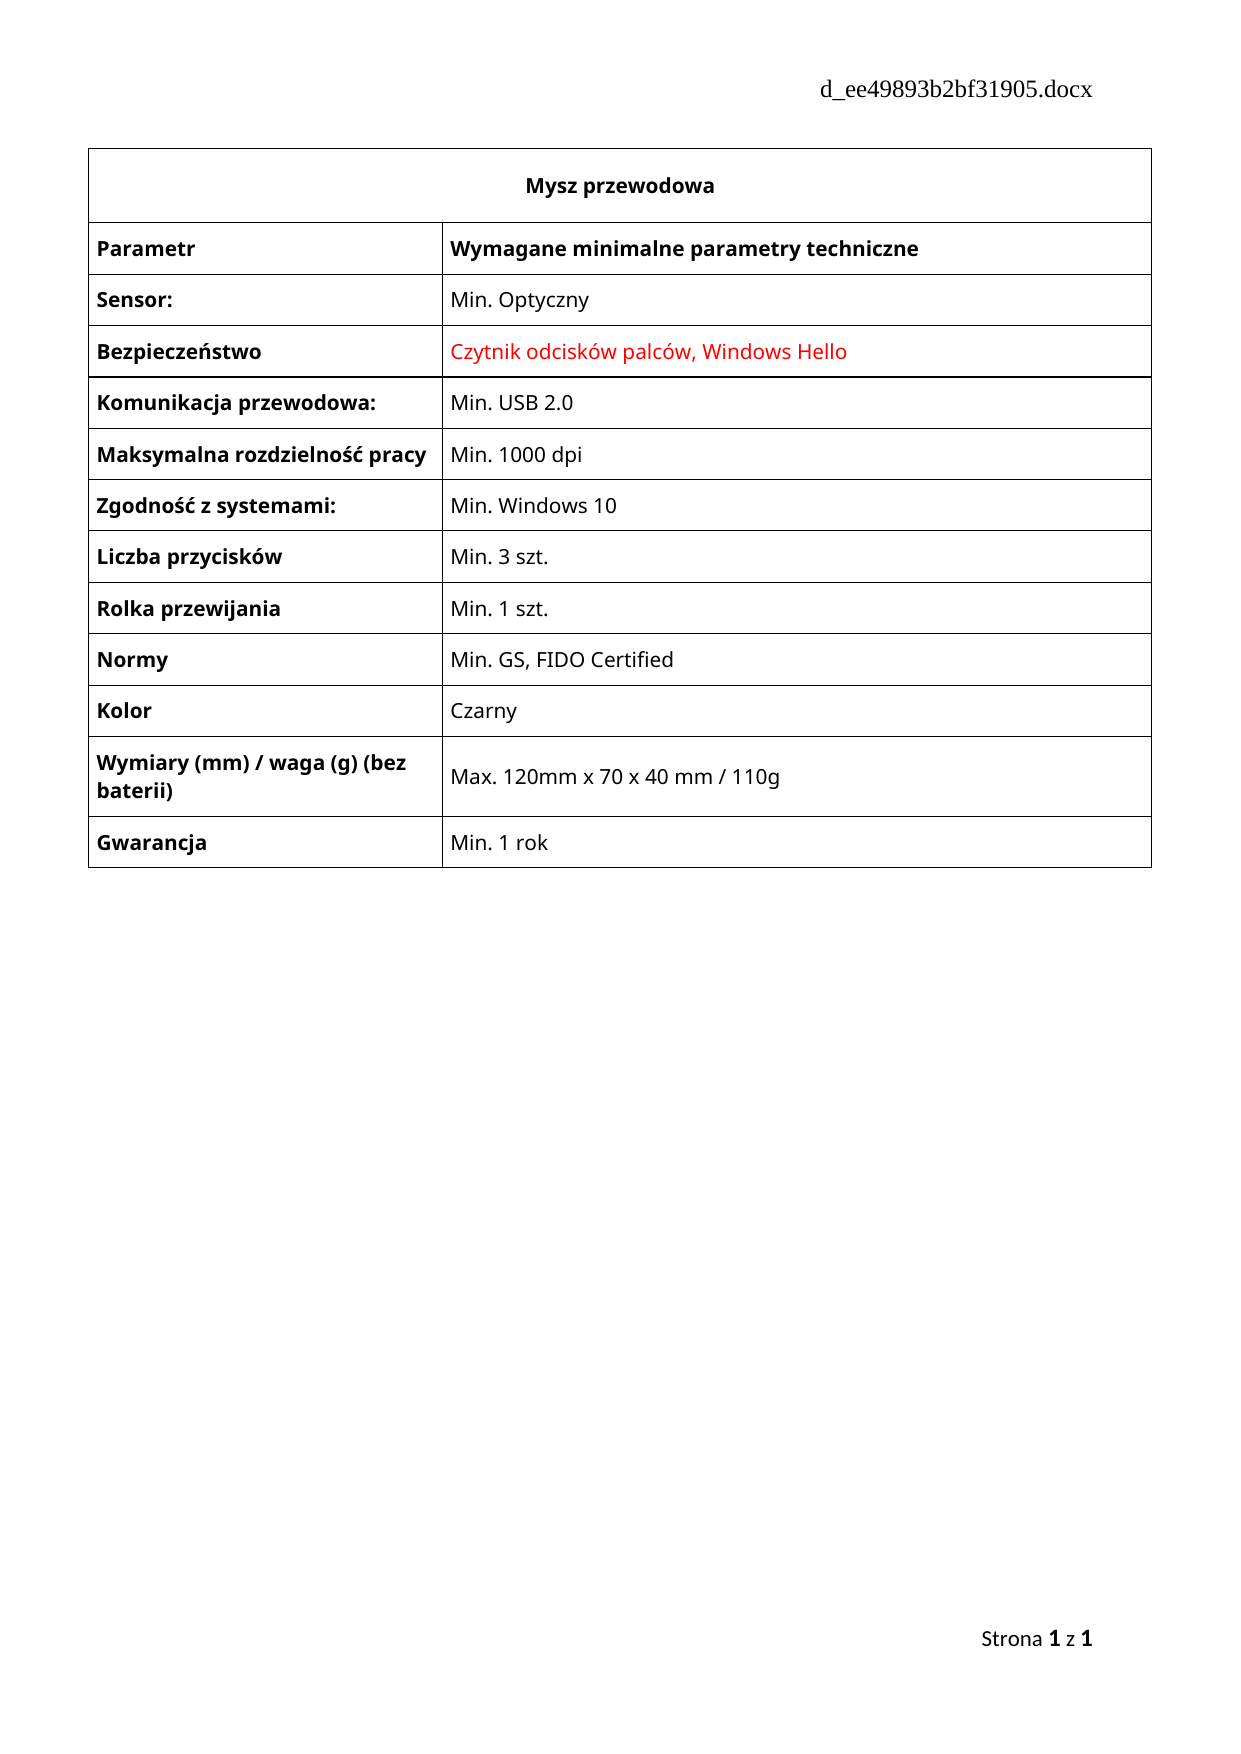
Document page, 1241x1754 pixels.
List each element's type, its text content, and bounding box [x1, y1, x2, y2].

table_cell Min. Optyczny [443, 275, 1151, 325]
table_cell Min. 3 szt. [443, 531, 1151, 582]
table_cell Gwarancja [89, 817, 442, 867]
table_cell Parametr [89, 223, 442, 274]
table_cell Czarny [443, 686, 1151, 736]
table_cell Czytnik odcisków palców, Windows Hello [443, 326, 1151, 376]
table_cell Sensor: [89, 275, 442, 325]
table_cell Min. USB 2.0 [443, 378, 1151, 428]
table_cell Kolor [89, 686, 442, 736]
table_cell Komunikacja przewodowa: [89, 378, 442, 428]
table_cell Min. 1 szt. [443, 583, 1151, 633]
table_cell Min. 1 rok [443, 817, 1151, 867]
table_cell Liczba przycisków [89, 531, 442, 582]
table_header Mysz przewodowa [89, 149, 1151, 222]
table_cell Maksymalna rozdzielność pracy [89, 429, 442, 479]
table_cell Min. Windows 10 [443, 480, 1151, 530]
table_cell Normy [89, 634, 442, 684]
table_cell Min. 1000 dpi [443, 429, 1151, 479]
table_cell Rolka przewijania [89, 583, 442, 633]
table_cell Wymagane minimalne parametry techniczne [443, 223, 1151, 274]
table_cell Zgodność z systemami: [89, 480, 442, 530]
table_cell Wymiary (mm) / waga (g) (bez baterii) [89, 737, 442, 816]
table_cell Min. GS, FIDO Certified [443, 634, 1151, 684]
table_cell Bezpieczeństwo [89, 326, 442, 376]
table_cell Max. 120mm x 70 x 40 mm / 110g [443, 737, 1151, 816]
